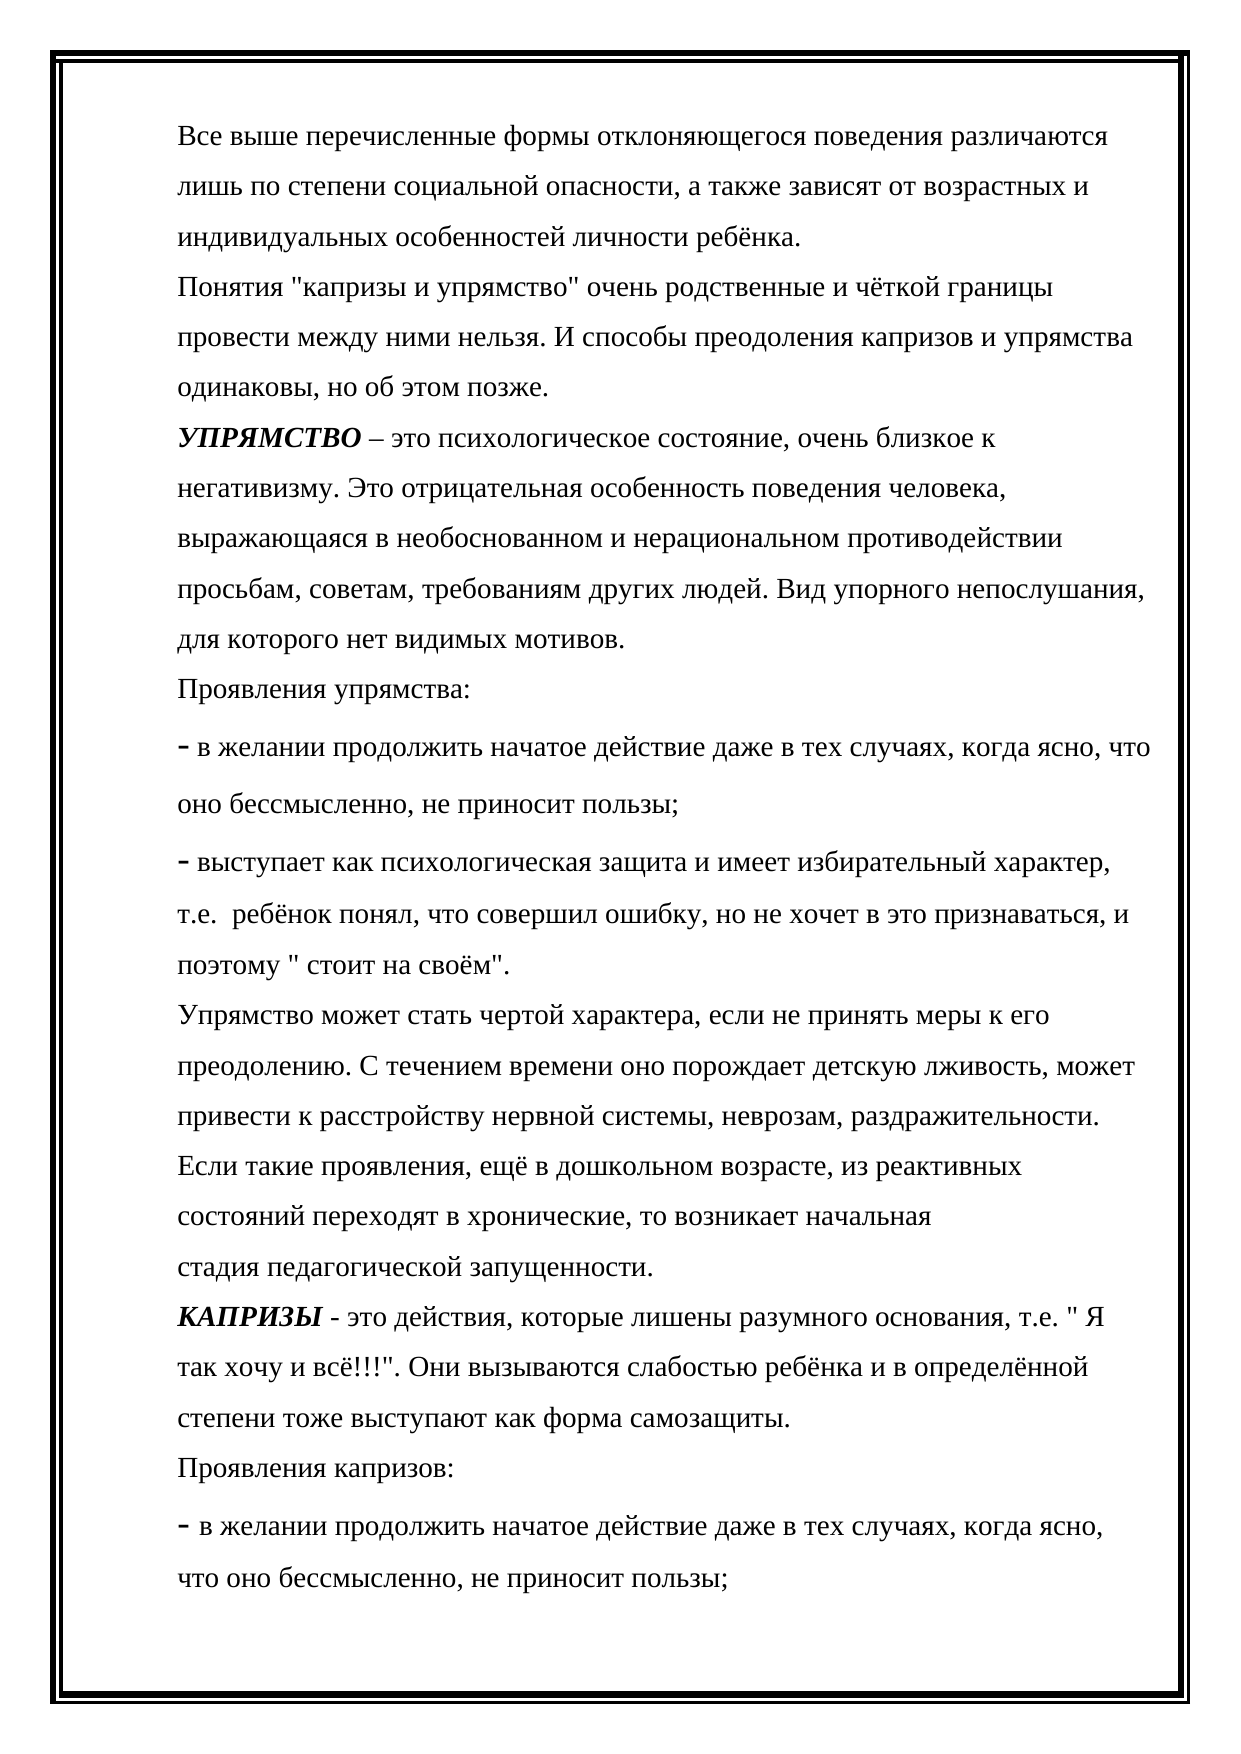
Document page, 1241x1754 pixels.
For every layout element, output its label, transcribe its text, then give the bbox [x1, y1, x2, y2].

text Проявления упрямства: [177, 671, 1152, 705]
text Упрямство может стать чертой характера, если не принять меры к его преодолению. С течением времени оно порождает детскую лживость, может привести к расстройству нервной системы, неврозам, раздражительности. Если такие проявления, ещё в дошкольном возрасте, из реактивных состояний переходят в хронические, то возникает начальная [177, 997, 1152, 1232]
text Все выше перечисленные формы отклоняющегося поведения различаются лишь по степени социальной опасности, а также зависят от возрастных и индивидуальных особенностей личности ребёнка. [177, 118, 1152, 252]
text - в желании продолжить начатое действие даже в тех случаях, когда ясно, что [177, 722, 1152, 765]
text - выступает как психологическая защита и имеет избирательный характер, т.е. ребёнок понял, что совершил ошибку, но не хочет в это признаваться, и [177, 837, 1152, 930]
text - в желании продолжить начатое действие даже в тех случаях, когда ясно, что оно бессмысленно, не приносит пользы; [177, 1500, 1152, 1594]
text оно бессмысленно, не приносит пользы; [177, 786, 1152, 820]
text УПРЯМСТВО – это психологическое состояние, очень близкое к негативизму. Это отрицательная особенность поведения человека, выражающаяся в необоснованном и нерациональном противодействии просьбам, советам, требованиям других людей. Вид упорного непослушания, для которого нет видимых мотивов. [177, 420, 1152, 655]
text стадия педагогической запущенности. [177, 1249, 1152, 1282]
text КАПРИЗЫ - это действия, которые лишены разумного основания, т.е. " Я так хочу и всё!!!". Они вызываются слабостью ребёнка и в определённой степени тоже выступают как форма самозащиты. [177, 1299, 1152, 1433]
text Понятия "капризы и упрямство" очень родственные и чёткой границы провести между ними нельзя. И способы преодоления капризов и упрямства одинаковы, но об этом позже. [177, 269, 1152, 403]
text Проявления капризов: [177, 1450, 1152, 1484]
text поэтому " стоит на своём". [177, 947, 1152, 981]
